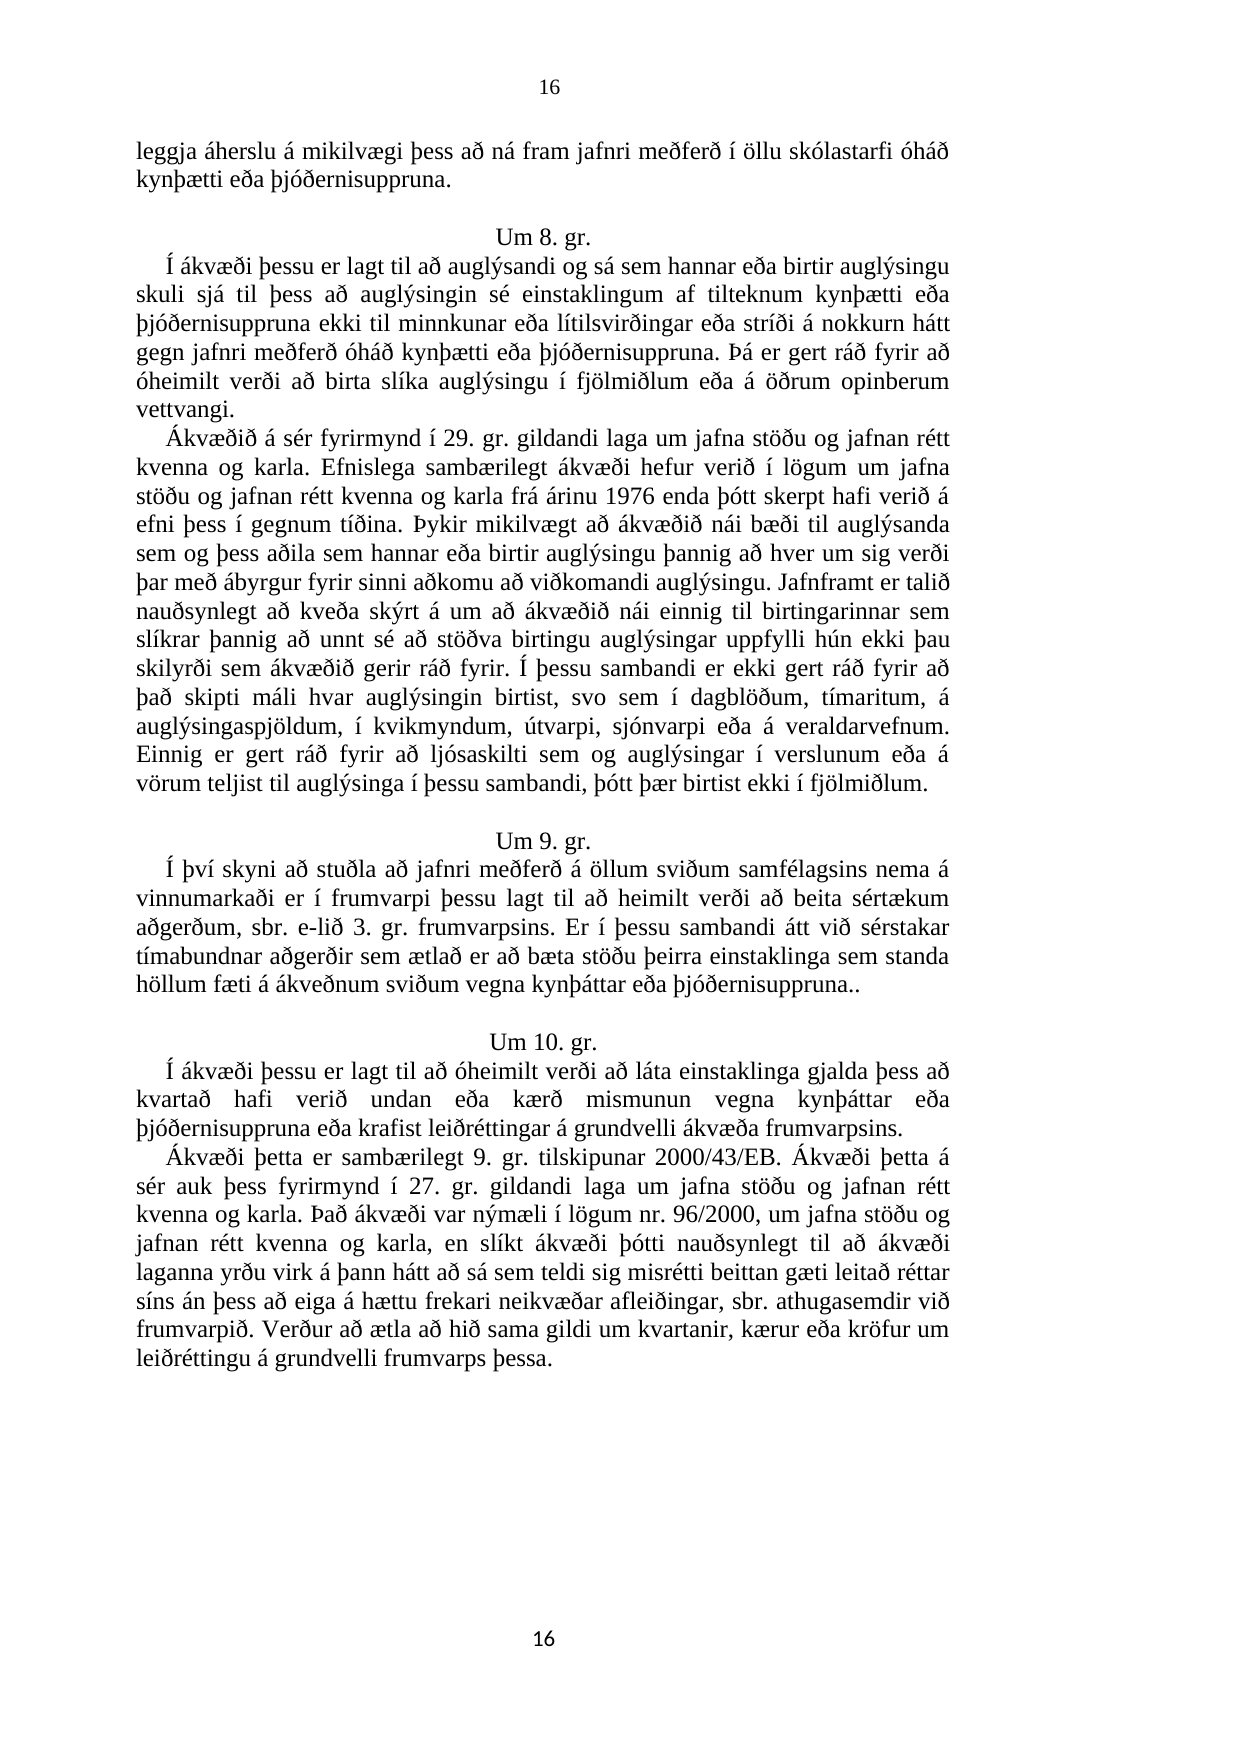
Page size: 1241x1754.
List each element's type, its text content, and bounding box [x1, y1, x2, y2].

text Um 10. gr. [136, 1027, 951, 1056]
text Ákvæði þetta er sambærilegt 9. gr. tilskipunar 2000/43/EB. Ákvæði þetta á sér auk þess fyrirmynd í 27. gr. gildandi laga um jafna stöðu og jafnan rétt kvenna og karla. Það ákvæði var nýmæli í lögum nr. 96/2000, um jafna stöðu og jafnan rétt kvenna og karla, en slíkt ákvæði þótti nauðsynlegt til að ákvæði laganna yrðu virk á þann hátt að sá sem teldi sig misrétti beittan gæti leitað réttar síns án þess að eiga á hættu frekari neikvæðar afleiðingar, sbr. athugasemdir við frumvarpið. Verður að ætla að hið sama gildi um kvartanir, kærur eða kröfur um leiðréttingu á grundvelli frumvarps þessa. [136, 1142, 951, 1372]
text Um 8. gr. [136, 222, 951, 251]
text Um 9. gr. [136, 826, 951, 854]
text Ákvæðið á sér fyrirmynd í 29. gr. gildandi laga um jafna stöðu og jafnan rétt kvenna og karla. Efnislega sambærilegt ákvæði hefur verið í lögum um jafna stöðu og jafnan rétt kvenna og karla frá árinu 1976 enda þótt skerpt hafi verið á efni þess í gegnum tíðina. Þykir mikilvægt að ákvæðið nái bæði til auglýsanda sem og þess aðila sem hannar eða birtir auglýsingu þannig að hver um sig verði þar með ábyrgur fyrir sinni aðkomu að viðkomandi auglýsingu. Jafnframt er talið nauðsynlegt að kveða skýrt á um að ákvæðið nái einnig til birtingarinnar sem slíkrar þannig að unnt sé að stöðva birtingu auglýsingar uppfylli hún ekki þau skilyrði sem ákvæðið gerir ráð fyrir. Í þessu sambandi er ekki gert ráð fyrir að það skipti máli hvar auglýsingin birtist, svo sem í dagblöðum, tímaritum, á auglýsingaspjöldum, í kvikmyndum, útvarpi, sjónvarpi eða á veraldarvefnum. Einnig er gert ráð fyrir að ljósaskilti sem og auglýsingar í verslunum eða á vörum teljist til auglýsinga í þessu sambandi, þótt þær birtist ekki í fjölmiðlum. [136, 423, 951, 797]
text Í ákvæði þessu er lagt til að óheimilt verði að láta einstaklinga gjalda þess að kvartað hafi verið undan eða kærð mismunun vegna kynþáttar eða þjóðernisuppruna eða krafist leiðréttingar á grundvelli ákvæða frumvarpsins. [136, 1056, 951, 1142]
text Í ákvæði þessu er lagt til að auglýsandi og sá sem hannar eða birtir auglýsingu skuli sjá til þess að auglýsingin sé einstaklingum af tilteknum kynþætti eða þjóðernisuppruna ekki til minnkunar eða lítilsvirðingar eða stríði á nokkurn hátt gegn jafnri meðferð óháð kynþætti eða þjóðernisuppruna. Þá er gert ráð fyrir að óheimilt verði að birta slíka auglýsingu í fjölmiðlum eða á öðrum opinberum vettvangi. [136, 251, 951, 423]
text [136, 136, 951, 193]
text Í því skyni að stuðla að jafnri meðferð á öllum sviðum samfélagsins nema á vinnumarkaði er í frumvarpi þessu lagt til að heimilt verði að beita sértækum aðgerðum, sbr. e-lið 3. gr. frumvarpsins. Er í þessu sambandi átt við sérstakar tímabundnar aðgerðir sem ætlað er að bæta stöðu þeirra einstaklinga sem standa höllum fæti á ákveðnum sviðum vegna kynþáttar eða þjóðernisuppruna.. [136, 854, 951, 998]
